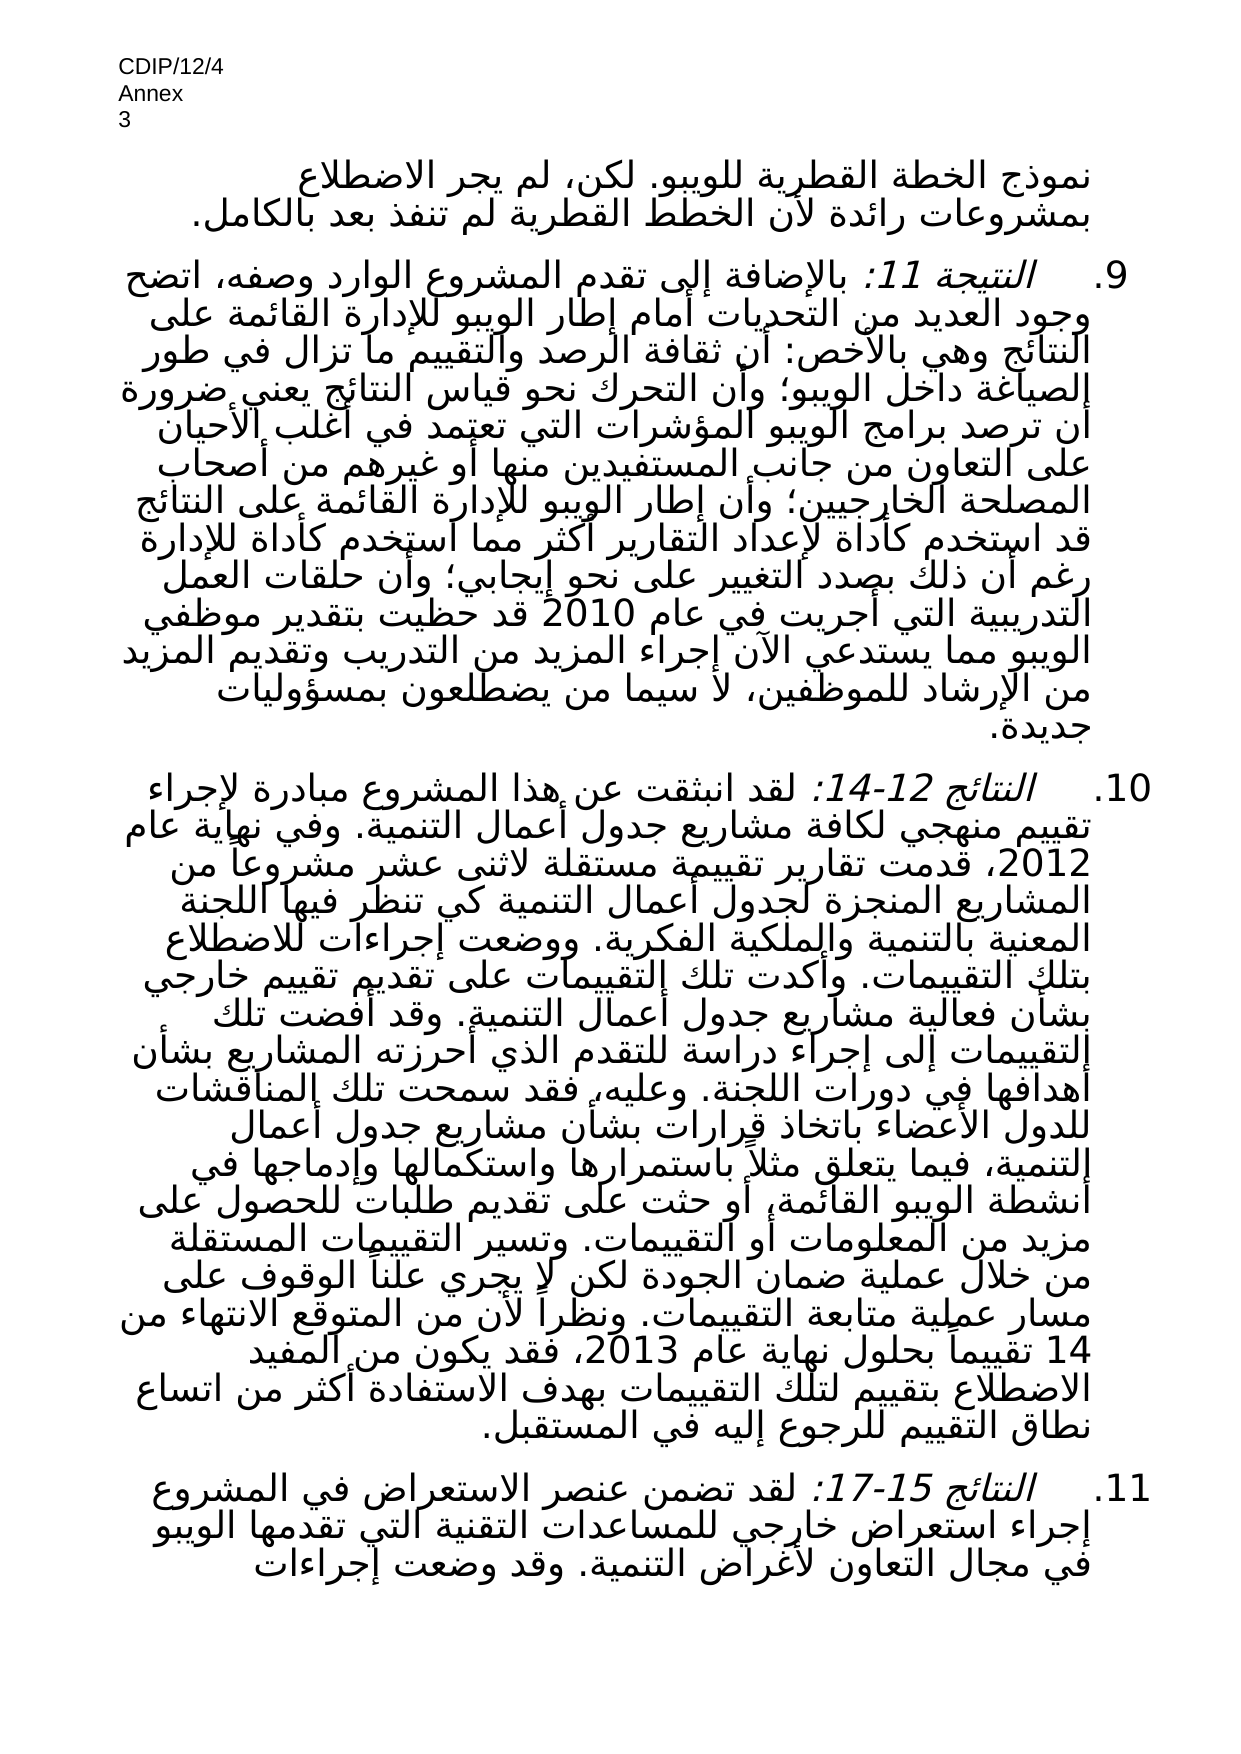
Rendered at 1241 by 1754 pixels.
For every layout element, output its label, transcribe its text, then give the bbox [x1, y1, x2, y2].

list النتائج 12-14: لقد انبثقت عن هذا المشروع مبادرة لإجراء تقييم منهجي لكافة مشاريع جدول أعمال التنمية. وفي نهاية عام 2012، قدمت تقارير تقييمة مستقلة لاثنى عشر مشروعاً من المشاريع المنجزة لجدول أعمال التنمية كي تنظر فيها اللجنة المعنية بالتنمية والملكية الفكرية. ووضعت إجراءات للاضطلاع بتلك التقييمات. وأكدت تلك التقييمات على تقديم تقييم خارجي بشأن فعالية مشاريع جدول أعمال التنمية. وقد أفضت تلك التقييمات إلى إجراء دراسة للتقدم الذي أحرزته المشاريع بشأن أهدافها في دورات اللجنة. وعليه، فقد سمحت تلك المناقشات للدول الأعضاء باتخاذ قرارات بشأن مشاريع جدول أعمال التنمية، فيما يتعلق مثلاً باستمرارها واستكمالها وإدماجها في أنشطة الويبو القائمة، أو حثت على تقديم طلبات للحصول على مزيد من المعلومات أو التقييمات. وتسير التقييمات المستقلة من خلال عملية ضمان الجودة لكن لا يجري علناً الوقوف على مسار عملية متابعة التقييمات. ونظراً لأن من المتوقع الانتهاء من 14 تقييماً بحلول نهاية عام 2013، فقد يكون من المفيد الاضطلاع بتقييم لتلك التقييمات بهدف الاستفادة أكثر من اتساع نطاق التقييم للرجوع إليه في المستقبل. [118, 771, 1092, 1446]
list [118, 1471, 1092, 1583]
list النتيجة 11: بالإضافة إلى تقدم المشروع الوارد وصفه، اتضح وجود العديد من التحديات أمام إطار الويبو للإدارة القائمة على النتائج وهي بالأخص: أن ثقافة الرصد والتقييم ما تزال في طور الصياغة داخل الويبو؛ وأن التحرك نحو قياس النتائج يعني ضرورة أن ترصد برامج الويبو المؤشرات التي تعتمد في أغلب الأحيان على التعاون من جانب المستفيدين منها أو غيرهم من أصحاب المصلحة الخارجيين؛ وأن إطار الويبو للإدارة القائمة على النتائج قد استخدم كأداة لإعداد التقارير أكثر مما استخدم كأداة للإدارة رغم أن ذلك بصدد التغيير على نحو إيجابي؛ وأن حلقات العمل التدريبية التي أجريت في عام 2010 قد حظيت بتقدير موظفي الويبو مما يستدعي الآن إجراء المزيد من التدريب وتقديم المزيد من الإرشاد للموظفين، لا سيما من يضطلعون بمسؤوليات جديدة. [118, 258, 1092, 746]
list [118, 158, 1092, 233]
